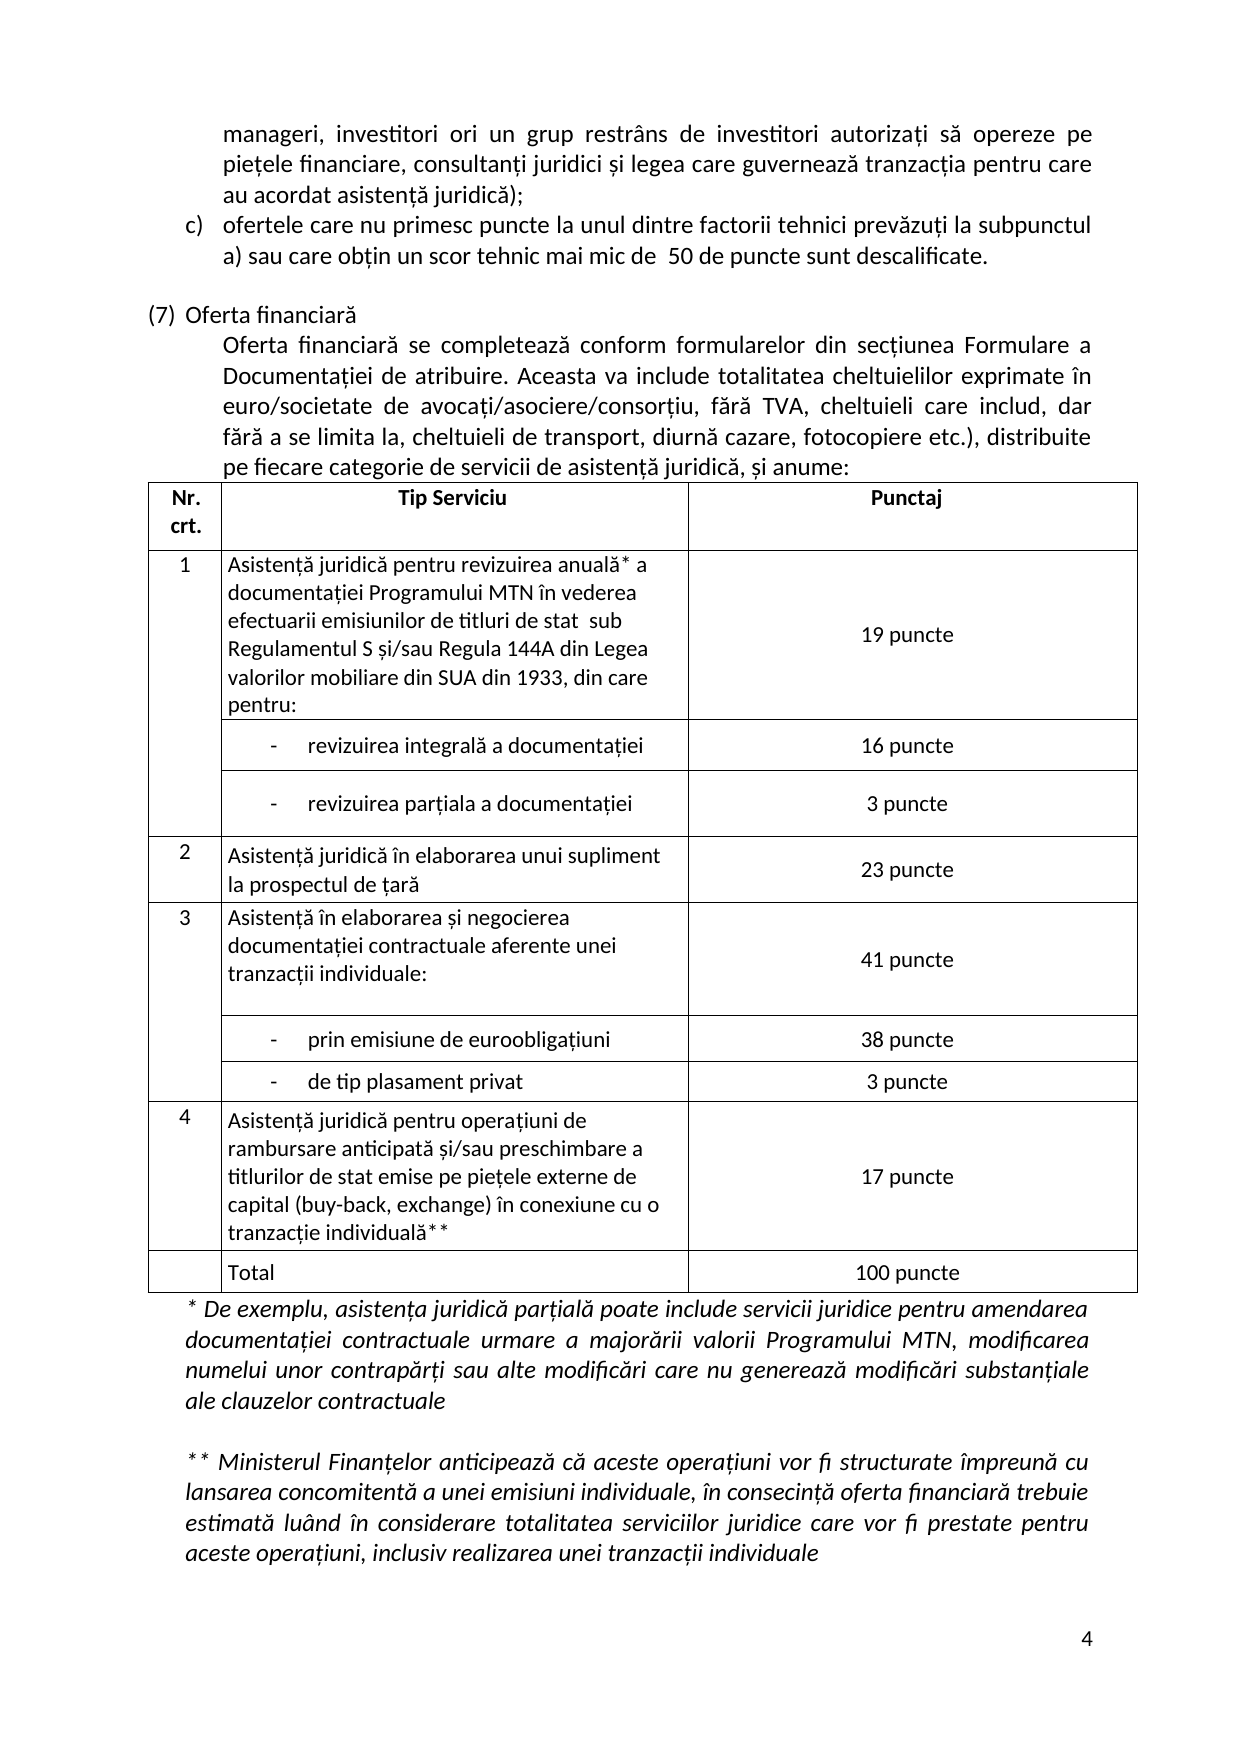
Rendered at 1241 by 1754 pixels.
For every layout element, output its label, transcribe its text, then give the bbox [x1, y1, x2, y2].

table_cell 41 puncte [689, 903, 1137, 1015]
table_cell 3 [149, 903, 221, 1101]
text * De exemplu, asistența juridică parțială poate include servicii juridice pentru amendarea documentației contractuale urmare a majorării valorii Programului MTN, modificarea numelui unor contrapărți sau alte modificări care nu generează modificări substanțiale ale clauzelor contractuale [185, 1293, 1093, 1415]
text ** Ministerul Finanțelor anticipează că aceste operațiuni vor fi structurate împreună cu lansarea concomitentă a unei emisiuni individuale, în consecință oferta financiară trebuie estimată luând în considerare totalitatea serviciilor juridice care vor fi prestate pentru aceste operațiuni, inclusiv realizarea unei tranzacții individuale [185, 1446, 1093, 1568]
table_cell de tip plasament privat [222, 1062, 688, 1101]
table_cell [149, 1251, 221, 1292]
table_cell Asistență în elaborarea și negocierea documentației contractuale aferente unei tranzacții individuale: [222, 903, 688, 1015]
table_cell prin emisiune de euroobligațiuni [222, 1016, 688, 1061]
table_header Tip Serviciu [222, 483, 688, 549]
table_cell Asistență juridică în elaborarea unui supliment la prospectul de țară [222, 837, 688, 902]
list Oferta financiară [148, 299, 1093, 329]
table_cell 16 puncte [689, 720, 1137, 770]
table_cell Asistență juridică pentru revizuirea anuală* a documentaţiei Programului MTN în vederea efectuarii emisiunilor de titluri de stat sub Regulamentul S și/sau Regula 144A din Legea valorilor mobiliare din SUA din 1933, din care pentru: [222, 551, 688, 719]
table_header Nr. crt. [149, 483, 221, 549]
table_cell 23 puncte [689, 837, 1137, 902]
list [185, 118, 1093, 210]
table_cell 4 [149, 1102, 221, 1250]
table_cell 38 puncte [689, 1016, 1137, 1061]
table_cell 1 [149, 551, 221, 836]
table_cell revizuirea integrală a documentației [222, 720, 688, 770]
table_cell 3 puncte [689, 1062, 1137, 1101]
list Oferta financiară se completează conform formularelor din secțiunea Formulare a Documentației de atribuire. Aceasta va include totalitatea cheltuielilor exprimate în euro/societate de avocaţi/asociere/consorţiu, fără TVA, cheltuieli care includ, dar fără a se limita la, cheltuieli de transport, diurnă cazare, fotocopiere etc.), distribuite pe fiecare categorie de servicii de asistență juridică, și anume: [223, 329, 1093, 482]
table_cell revizuirea parțiala a documentației [222, 771, 688, 836]
table_cell 17 puncte [689, 1102, 1137, 1250]
table_cell Asistență juridică pentru operaţiuni de rambursare anticipată și/sau preschimbare a titlurilor de stat emise pe piețele externe de capital (buy-back, exchange) în conexiune cu o tranzacție individuală** [222, 1102, 688, 1250]
list ofertele care nu primesc puncte la unul dintre factorii tehnici prevăzuți la subpunctul a) sau care obțin un scor tehnic mai mic de 50 de puncte sunt descalificate. [185, 210, 1093, 271]
table_cell 3 puncte [689, 771, 1137, 836]
table_cell 100 puncte [689, 1251, 1137, 1292]
table_cell Total [222, 1251, 688, 1292]
table_header Punctaj [689, 483, 1137, 549]
table_cell 19 puncte [689, 551, 1137, 719]
table_cell 2 [149, 837, 221, 902]
